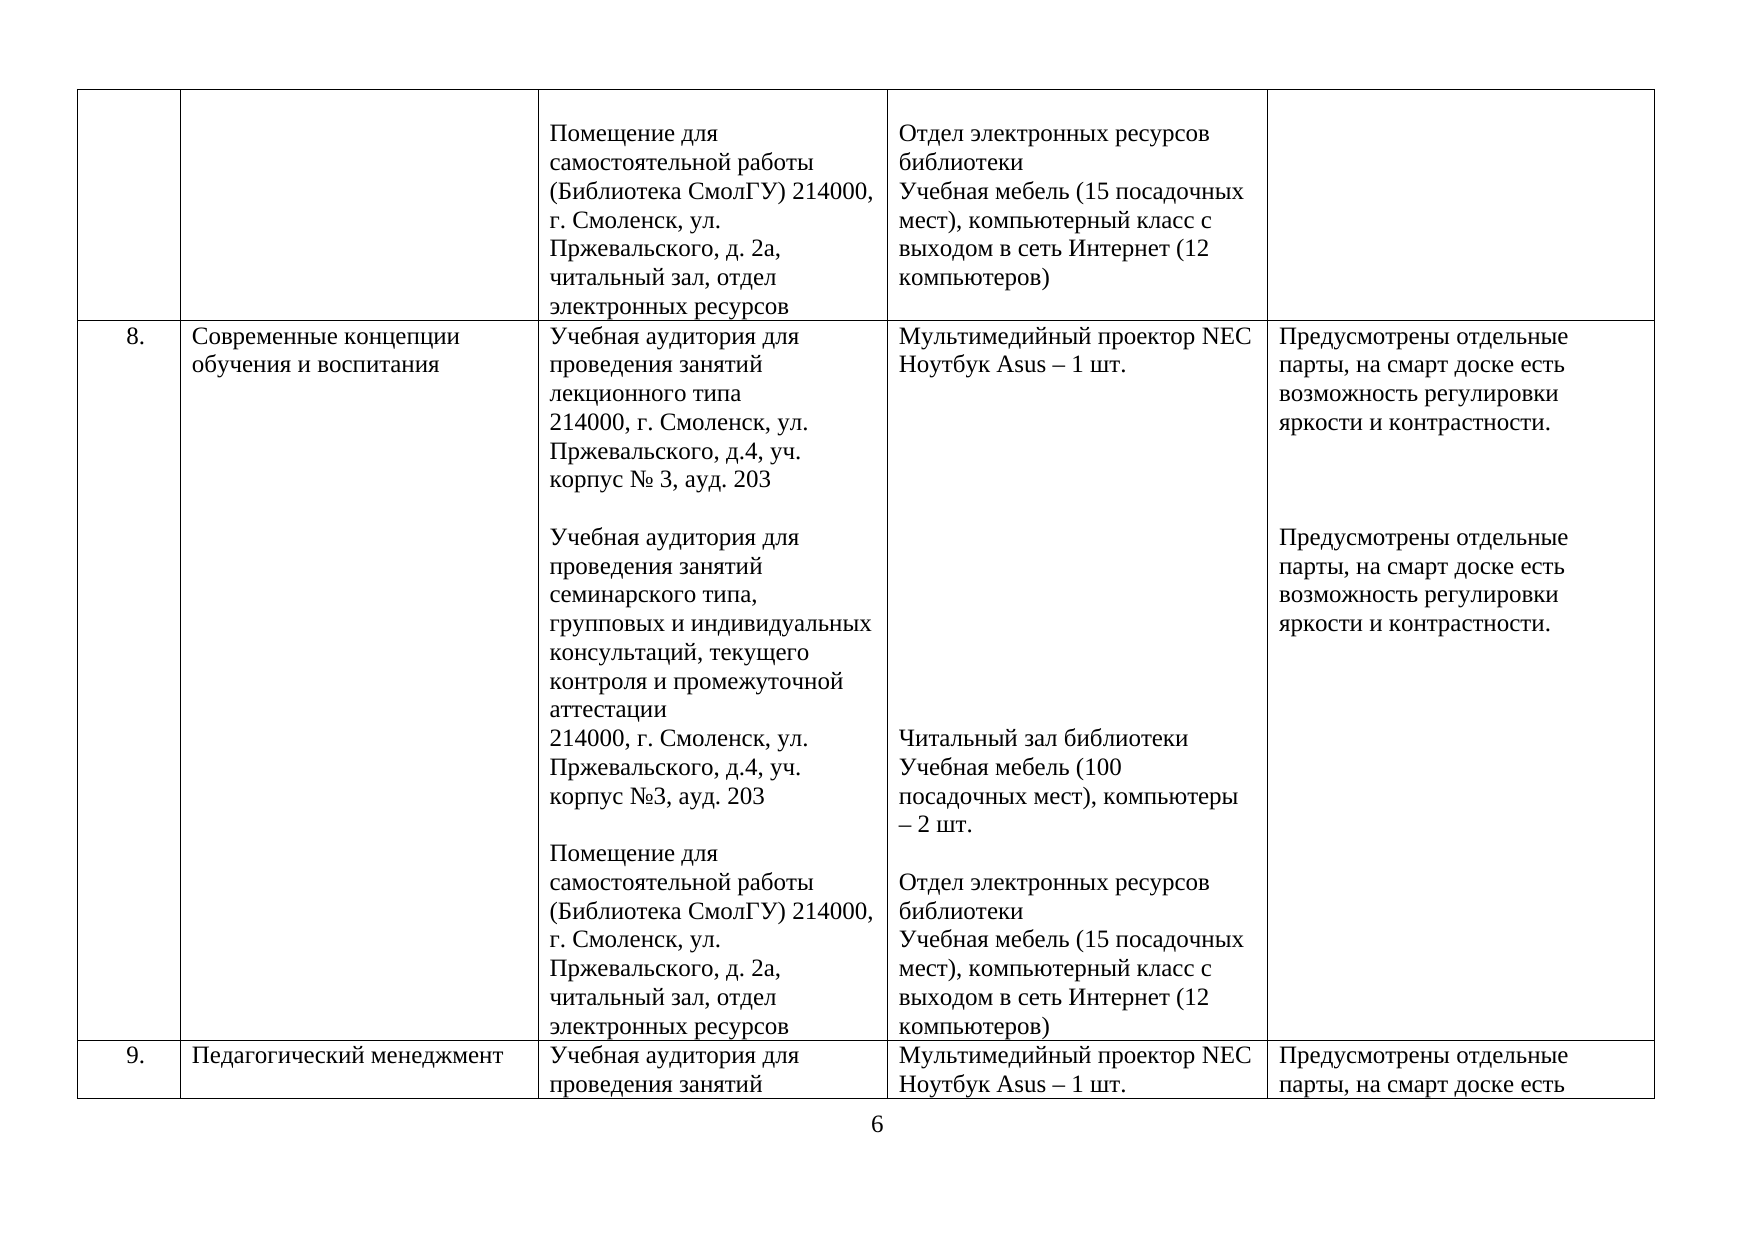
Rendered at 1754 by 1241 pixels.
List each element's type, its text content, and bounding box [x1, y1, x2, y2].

table_cell [78, 1041, 180, 1098]
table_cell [539, 90, 887, 320]
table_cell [888, 90, 1267, 320]
table_cell [78, 90, 180, 320]
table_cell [1268, 90, 1654, 320]
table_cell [181, 1041, 538, 1098]
table_cell Современные концепции обучения и воспитания [181, 321, 538, 1039]
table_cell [181, 90, 538, 320]
table_cell Учебная аудитория для проведения занятий лекционного типа . Смоленск, ул. Пржевальского, д.4, уч. корпус № 3, ауд. 203 Учебная аудитория для проведения занятий семинарского типа, групповых и индивидуальных консультаций, текущего контроля и промежуточной аттестации . Смоленск, ул. Пржевальского, д.4, уч. корпус №3, ауд. 203 Помещение для самостоятельной работы (Библиотека СмолГУ) . Смоленск, ул. Пржевальского, д. 2а, читальный зал, отдел электронных ресурсов [539, 321, 887, 1039]
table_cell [888, 1041, 1267, 1098]
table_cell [1268, 1041, 1654, 1098]
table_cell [539, 1041, 887, 1098]
table_cell [78, 321, 180, 1039]
